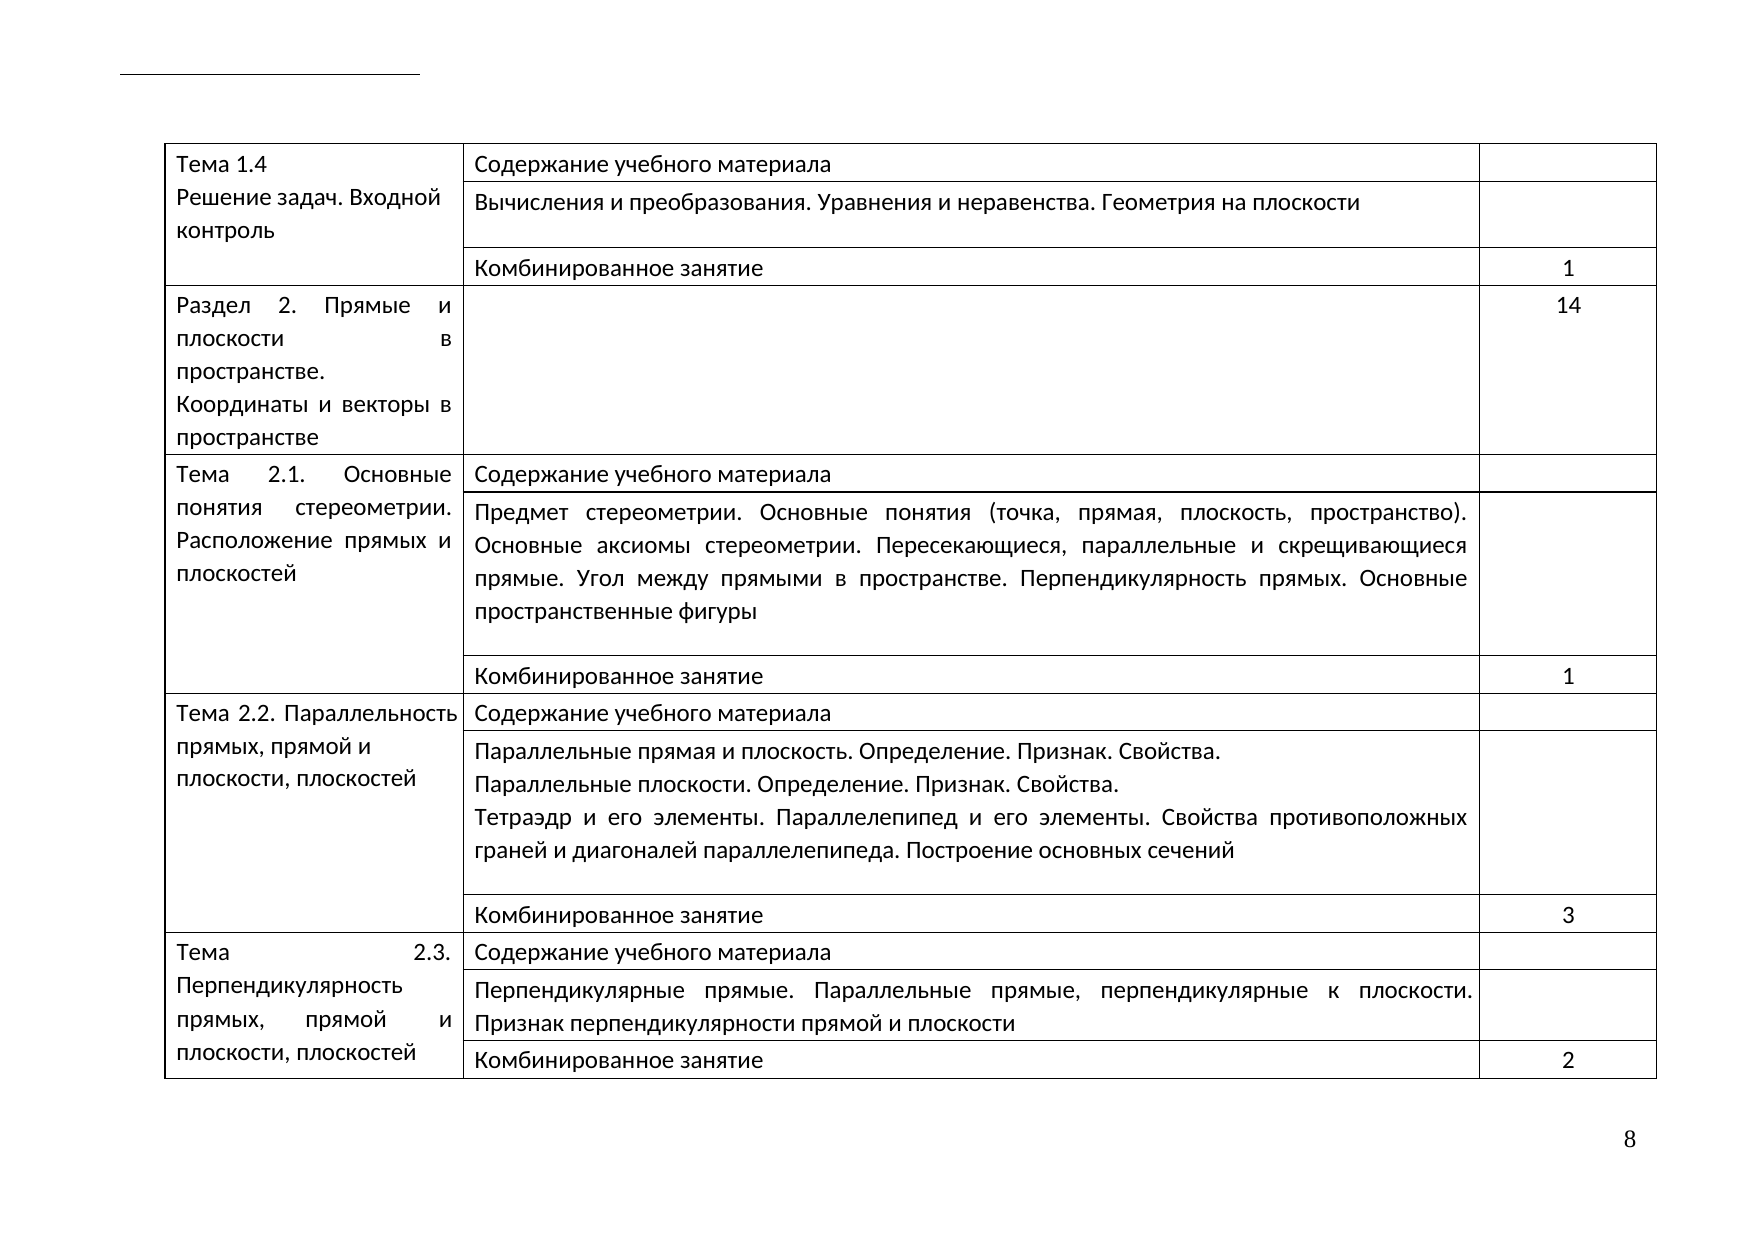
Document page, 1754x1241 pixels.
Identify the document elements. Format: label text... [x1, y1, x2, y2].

table_cell [1480, 933, 1656, 969]
table_cell [1480, 455, 1656, 491]
table_cell 1 [1480, 248, 1656, 284]
table_cell Предмет стереометрии. Основные понятия (точка, прямая, плоскость, пространство). Основные аксиомы стереометрии. Пересекающиеся, параллельные и скрещивающиеся прямые. Угол между прямыми в пространстве. Перпендикулярность прямых. Основные пространственные фигуры [464, 493, 1479, 655]
table_cell Содержание учебного материала [464, 694, 1479, 730]
table_header Тема 1.4 Решение задач. Входной контроль [166, 144, 463, 284]
table_cell [464, 286, 1479, 454]
table_cell Параллельные прямая и плоскость. Определение. Признак. Свойства. Параллельные плоскости. Определение. Признак. Свойства. Тетраэдр и его элементы. Параллелепипед и его элементы. Свойства противоположных граней и диагоналей параллелепипеда. Построение основных сечений [464, 731, 1479, 894]
table_cell [1480, 731, 1656, 894]
table_cell 3 [1480, 895, 1656, 932]
table_cell Комбинированное занятие [464, 248, 1479, 284]
table_cell 14 [1480, 286, 1656, 454]
table_cell Раздел 2. Прямые и плоскости в пространстве. Координаты и векторы в пространстве [166, 286, 463, 454]
table_cell Содержание учебного материала [464, 933, 1479, 969]
table_header Содержание учебного материала [464, 144, 1479, 181]
table_cell Комбинированное занятие [464, 895, 1479, 932]
table_cell [1480, 493, 1656, 655]
table_cell [1480, 970, 1656, 1040]
table_cell Тема 2.3. Перпендикулярность прямых, прямой и плоскости, плоскостей [166, 933, 463, 1077]
table_cell 2 [1480, 1041, 1656, 1077]
table_header [1480, 144, 1656, 181]
table_cell Комбинированное занятие [464, 656, 1479, 693]
table_cell [1480, 694, 1656, 730]
table_cell Перпендикулярные прямые. Параллельные прямые, перпендикулярные к плоскости. Признак перпендикулярности прямой и плоскости [464, 970, 1479, 1040]
table_cell 1 [1480, 656, 1656, 693]
table_cell Содержание учебного материала [464, 455, 1479, 491]
table_cell Вычисления и преобразования. Уравнения и неравенства. Геометрия на плоскости [464, 182, 1479, 247]
table_cell Тема 2.2. Параллельность прямых, прямой и плоскости, плоскостей [166, 694, 463, 932]
table_cell [1480, 182, 1656, 247]
table_cell Комбинированное занятие [464, 1041, 1479, 1077]
table_cell Тема 2.1. Основные понятия стереометрии. Расположение прямых и плоскостей [166, 455, 463, 693]
